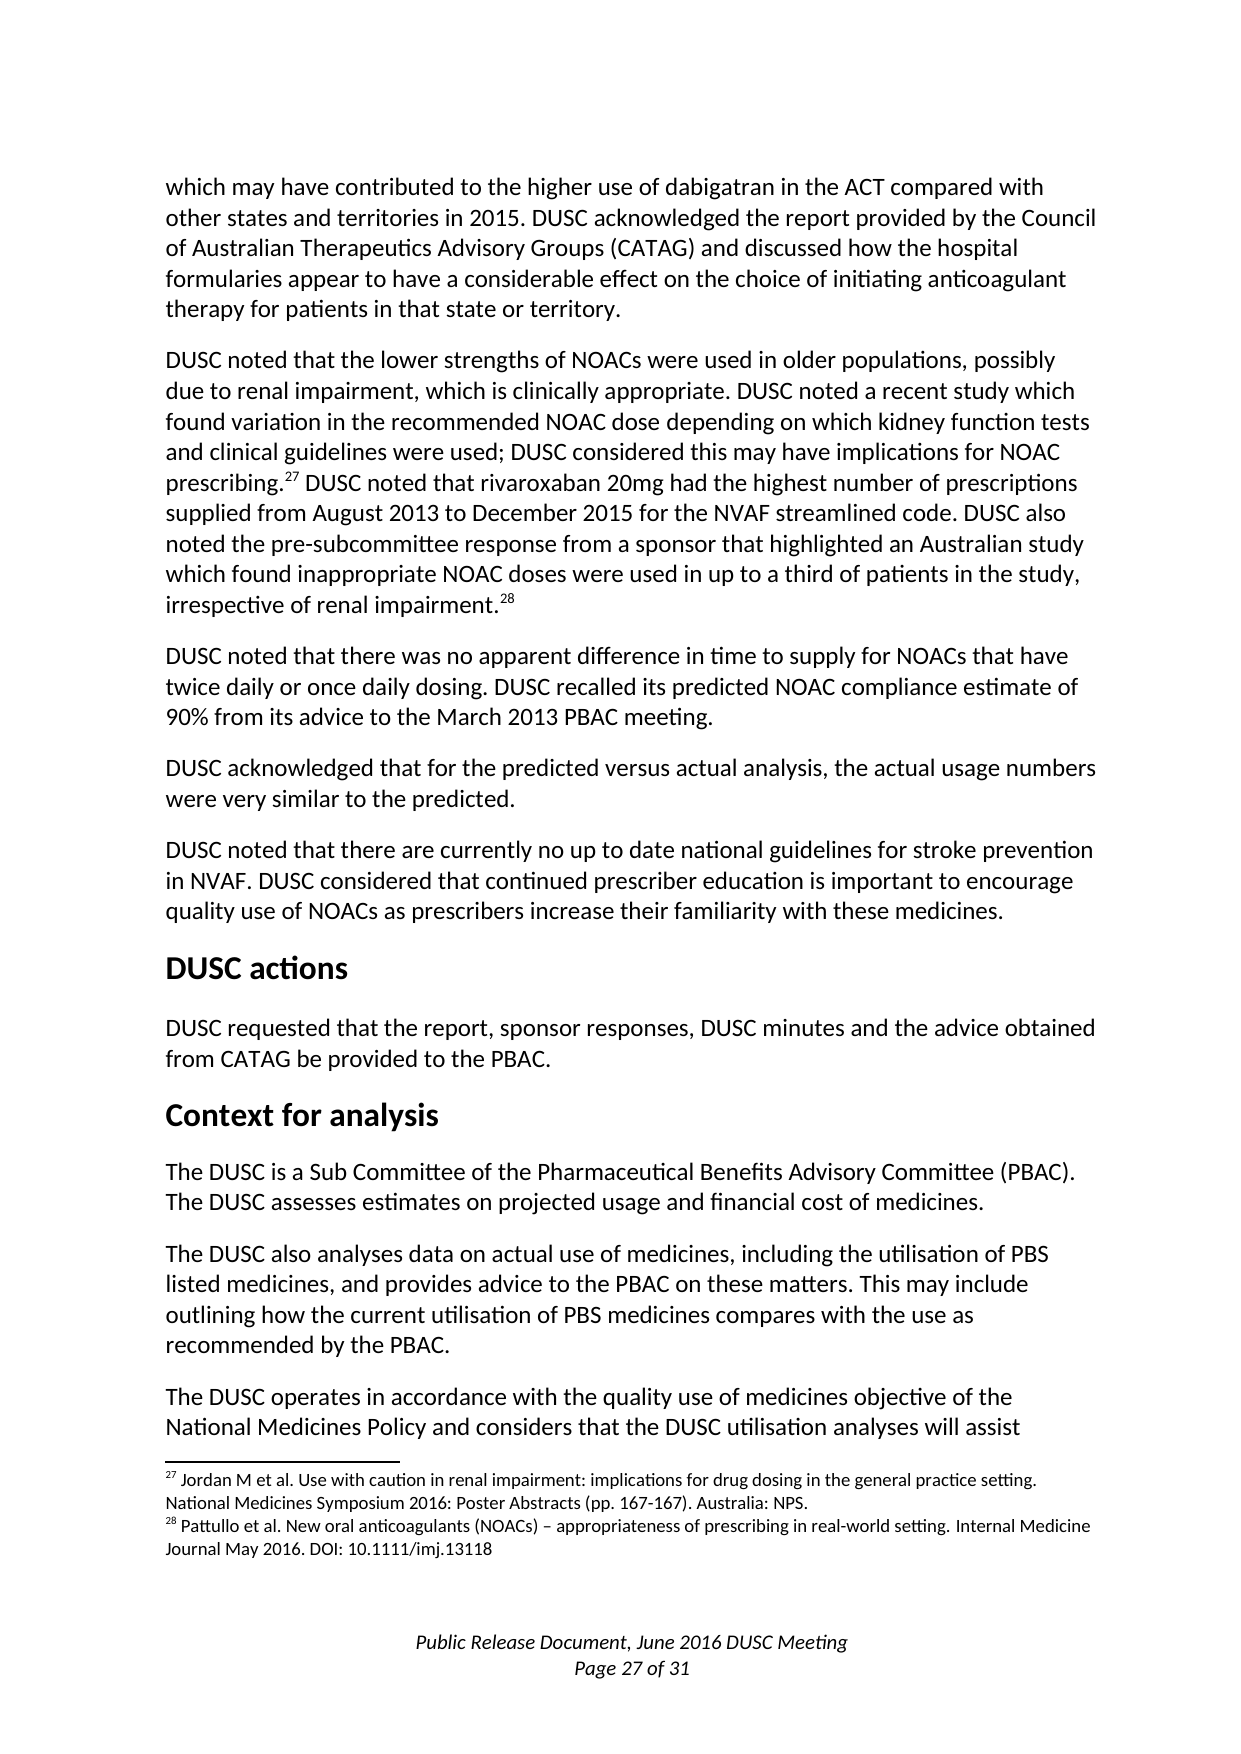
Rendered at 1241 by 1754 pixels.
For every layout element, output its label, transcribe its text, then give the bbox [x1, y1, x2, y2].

text DUSC acknowledged that for the predicted versus actual analysis, the actual usage numbers were very similar to the predicted. [165, 753, 1098, 814]
text DUSC noted that there are currently no up to date national guidelines for stroke prevention in NVAF. DUSC considered that continued prescriber education is important to encourage quality use of NOACs as prescribers increase their familiarity with these medicines. [165, 834, 1098, 926]
subtitle DUSC actions [165, 947, 1098, 988]
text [165, 1381, 1098, 1442]
text DUSC noted that there was no apparent difference in time to supply for NOACs that have twice daily or once daily dosing. DUSC recalled its predicted NOAC compliance estimate of 90% from its advice to the March 2013 PBAC meeting. [165, 640, 1098, 732]
text The DUSC is a Sub Committee of the Pharmaceutical Benefits Advisory Committee (PBAC). The DUSC assesses estimates on projected usage and financial cost of medicines. [165, 1156, 1098, 1217]
text DUSC requested that the report, sponsor responses, DUSC minutes and the advice obtained from CATAG be provided to the PBAC. [165, 1013, 1098, 1074]
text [165, 171, 1098, 324]
text DUSC noted that the lower strengths of NOACs were used in older populations, possibly due to renal impairment, which is clinically appropriate. DUSC noted a recent study which found variation in the recommended NOAC dose depending on which kidney function tests and clinical guidelines were used; DUSC considered this may have implications for NOAC prescribing. DUSC noted that rivaroxaban 20mg had the highest number of prescriptions supplied from August 2013 to December 2015 for the NVAF streamlined code. DUSC also noted the pre-subcommittee response from a sponsor that highlighted an Australian study which found inappropriate NOAC doses were used in up to a third of patients in the study, irrespective of renal impairment. [165, 345, 1098, 619]
text The DUSC also analyses data on actual use of medicines, including the utilisation of PBS listed medicines, and provides advice to the PBAC on these matters. This may include outlining how the current utilisation of PBS medicines compares with the use as recommended by the PBAC. [165, 1238, 1098, 1360]
text Context for analysis [165, 1094, 1098, 1135]
